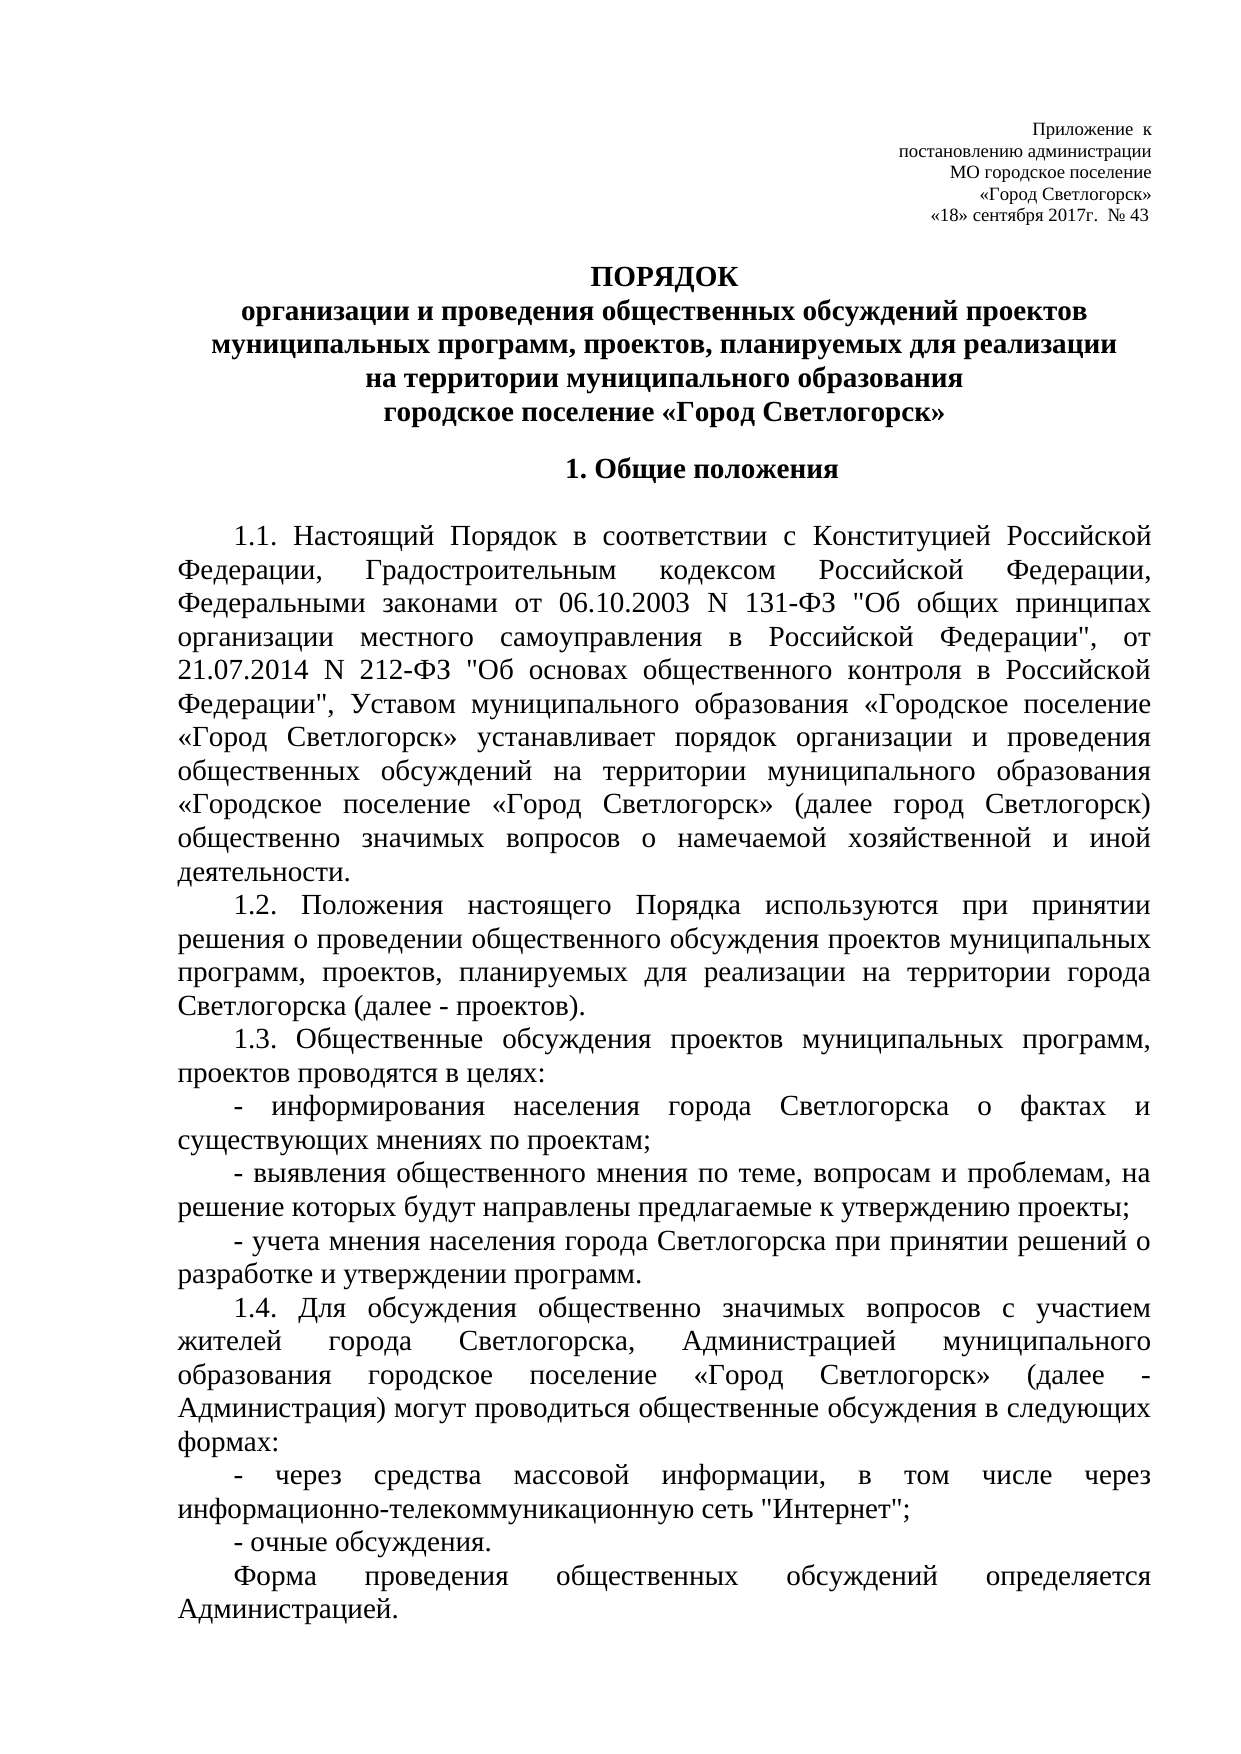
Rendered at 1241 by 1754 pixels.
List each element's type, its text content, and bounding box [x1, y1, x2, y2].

text постановлению администрации [177, 140, 1152, 161]
text Форма проведения общественных обсуждений определяется Администрацией. [177, 1558, 1152, 1625]
text - очные обсуждения. [177, 1524, 1152, 1558]
title муниципальных программ, проектов, планируемых для реализации [177, 327, 1152, 360]
text - информирования населения города Светлогорска о фактах и существующих мнениях по проектам; [177, 1088, 1152, 1156]
text - выявления общественного мнения по теме, вопросам и проблемам, на решение которых будут направлены предлагаемые к утверждению проекты; [177, 1156, 1152, 1223]
text «18» сентября 2017г. № 43 [177, 204, 1152, 226]
text «Город Светлогорск» [177, 183, 1152, 204]
text Приложение к [177, 118, 1152, 140]
text МО городское поселение [177, 161, 1152, 183]
text городское поселение «Город Светлогорск» [177, 394, 1152, 427]
text 1.1. Настоящий Порядок в соответствии с Конституцией Российской Федерации, Градостроительным кодексом Российской Федерации, Федеральными законами от 06.10.2003 N 131-ФЗ "Об общих принципах организации местного самоуправления в Российской Федерации", от 21.07.2014 N 212-ФЗ "Об основах общественного контроля в Российской Федерации", Уставом муниципального образования «Городское поселение «Город Светлогорск» устанавливает порядок организации и проведения общественных обсуждений на территории муниципального образования «Городское поселение «Город Светлогорск» (далее город Светлогорск) общественно значимых вопросов о намечаемой хозяйственной и иной деятельности. [177, 518, 1152, 887]
text - через средства массовой информации, в том числе через информационно-телекоммуникационную сеть "Интернет"; [177, 1457, 1152, 1524]
title на территории муниципального образования [177, 360, 1152, 394]
text - учета мнения населения города Светлогорска при принятии решений о разработке и утверждении программ. [177, 1223, 1152, 1290]
title ПОРЯДОК [177, 259, 1152, 293]
text 1.3. Общественные обсуждения проектов муниципальных программ, проектов проводятся в целях: [177, 1021, 1152, 1088]
text 1.2. Положения настоящего Порядка используются при принятии решения о проведении общественного обсуждения проектов муниципальных программ, проектов, планируемых для реализации на территории города Светлогорска (далее - проектов). [177, 887, 1152, 1021]
text 1. Общие положения [177, 451, 1152, 485]
title организации и проведения общественных обсуждений проектов [177, 293, 1152, 327]
text 1.4. Для обсуждения общественно значимых вопросов с участием жителей города Светлогорска, Администрацией муниципального образования городское поселение «Город Светлогорск» (далее - Администрация) могут проводиться общественные обсуждения в следующих формах: [177, 1290, 1152, 1457]
